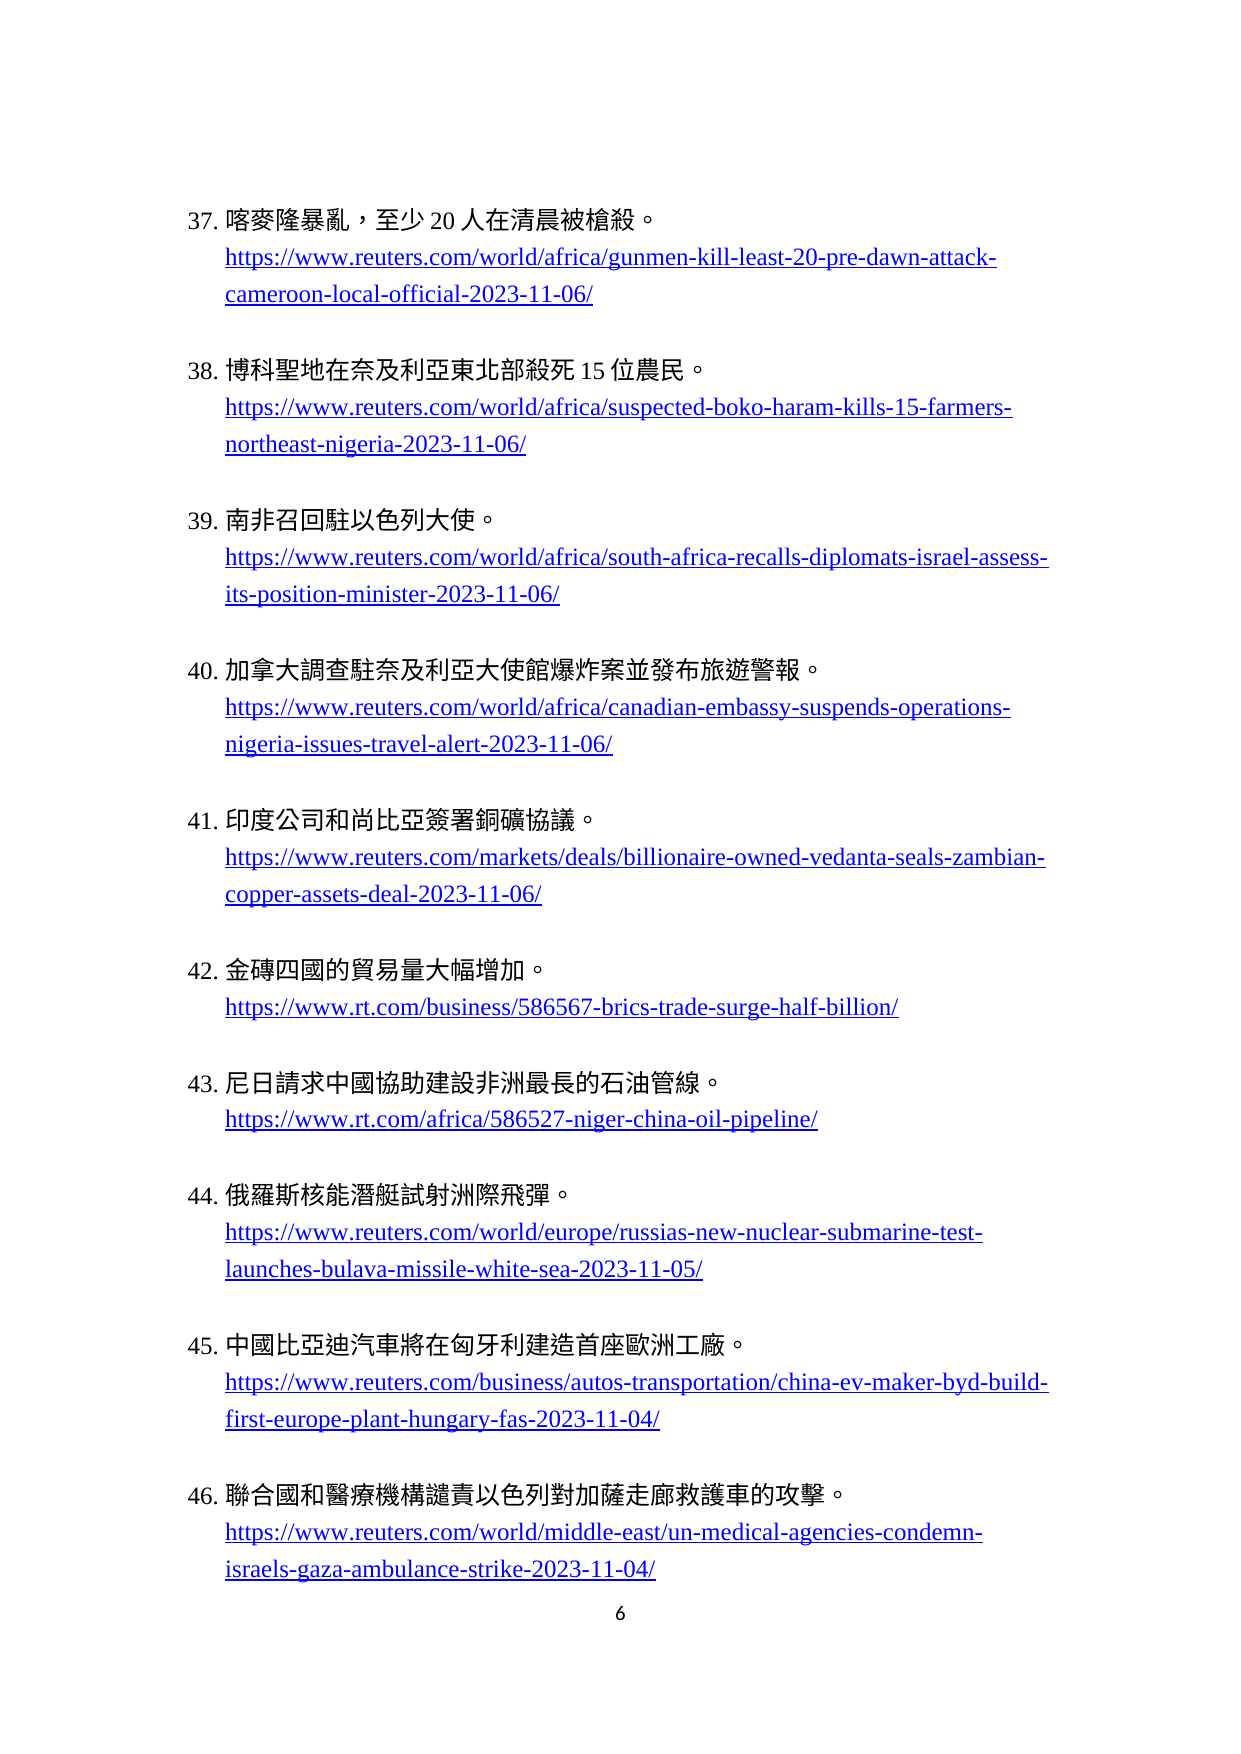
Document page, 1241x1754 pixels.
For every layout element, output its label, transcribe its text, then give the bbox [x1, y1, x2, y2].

list https://www.rt.com/africa/586527-niger-china-oil-pipeline/ [225, 1100, 1053, 1137]
list 中國比亞迪汽車將在匈牙利建造首座歐洲工廠。 [187, 1325, 1053, 1362]
list https://www.reuters.com/business/autos-transportation/china-ev-maker-byd-build-first-europe-plant-hungary-fas-2023-11-04/ [225, 1362, 1053, 1437]
list 喀麥隆暴亂，至少20人在清晨被槍殺。 [187, 200, 1053, 237]
list https://www.reuters.com/world/africa/suspected-boko-haram-kills-15-farmers-northeast-nigeria-2023-11-06/ [225, 387, 1053, 462]
list https://www.rt.com/business/586567-brics-trade-surge-half-billion/ [225, 987, 1053, 1025]
list 博科聖地在奈及利亞東北部殺死15位農民。 [187, 350, 1053, 387]
list https://www.reuters.com/world/middle-east/un-medical-agencies-condemn-israels-gaza-ambulance-strike-2023-11-04/ [225, 1512, 1053, 1587]
list https://www.reuters.com/world/africa/canadian-embassy-suspends-operations-nigeria-issues-travel-alert-2023-11-06/ [225, 687, 1053, 762]
list 加拿大調查駐奈及利亞大使館爆炸案並發布旅遊警報。 [187, 650, 1053, 687]
list 印度公司和尚比亞簽署銅礦協議。 [187, 800, 1053, 837]
list 南非召回駐以色列大使。 [187, 500, 1053, 537]
list 尼日請求中國協助建設非洲最長的石油管線。 [187, 1062, 1053, 1100]
list 俄羅斯核能潛艇試射洲際飛彈。 [187, 1175, 1053, 1212]
list https://www.reuters.com/world/africa/south-africa-recalls-diplomats-israel-assess-its-position-minister-2023-11-06/ [225, 537, 1053, 612]
list 聯合國和醫療機構譴責以色列對加薩走廊救護車的攻擊。 [187, 1475, 1053, 1512]
list https://www.reuters.com/world/africa/gunmen-kill-least-20-pre-dawn-attack-cameroon-local-official-2023-11-06/ [225, 237, 1053, 312]
list https://www.reuters.com/markets/deals/billionaire-owned-vedanta-seals-zambian-copper-assets-deal-2023-11-06/ [225, 837, 1053, 912]
list https://www.reuters.com/world/europe/russias-new-nuclear-submarine-test-launches-bulava-missile-white-sea-2023-11-05/ [225, 1212, 1053, 1287]
list 金磚四國的貿易量大幅增加。 [187, 950, 1053, 987]
